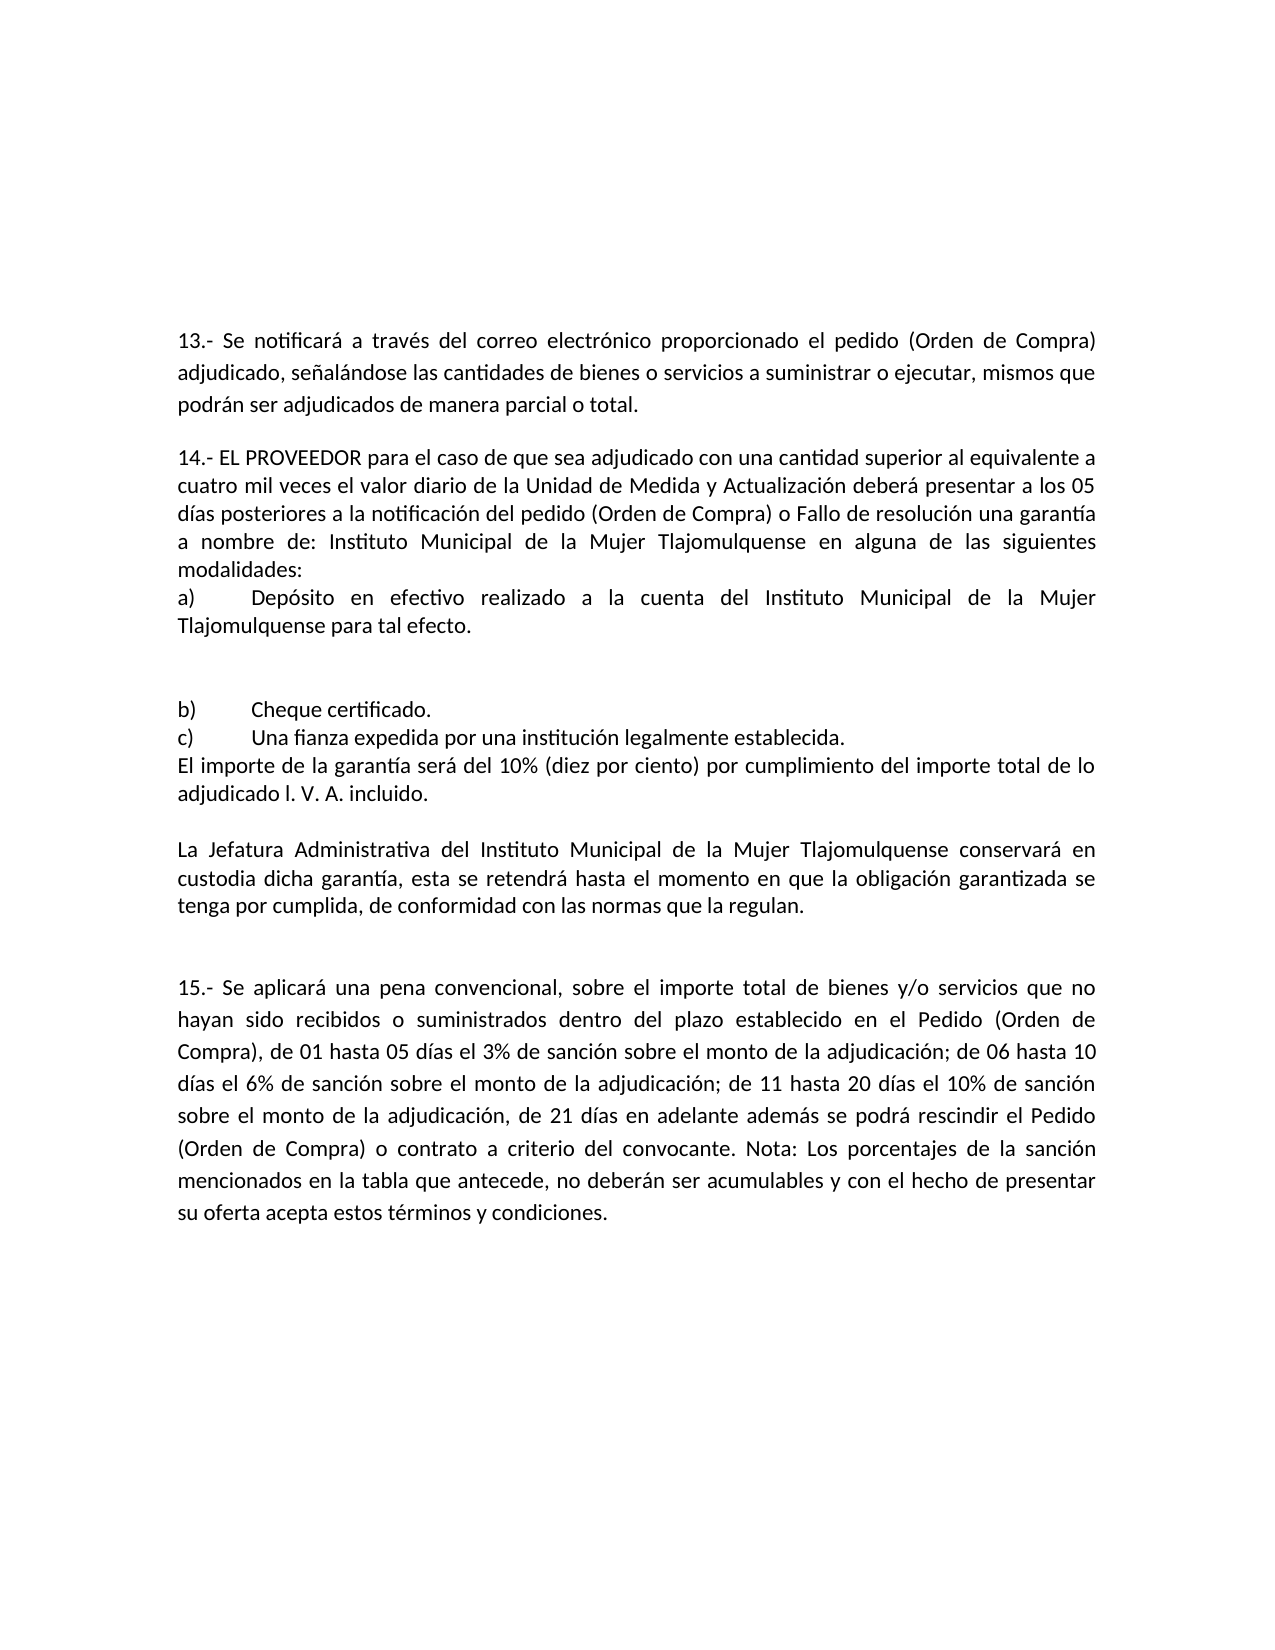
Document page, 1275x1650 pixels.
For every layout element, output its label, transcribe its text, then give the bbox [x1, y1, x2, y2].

text 15.- Se aplicará una pena convencional, sobre el importe total de bienes y/o servicios que no hayan sido recibidos o suministrados dentro del plazo establecido en el Pedido (Orden de Compra), de 01 hasta 05 días el 3% de sanción sobre el monto de la adjudicación; de 06 hasta 10 días el 6% de sanción sobre el monto de la adjudicación; de 11 hasta 20 días el 10% de sanción sobre el monto de la adjudicación, de 21 días en adelante además se podrá rescindir el Pedido (Orden de Compra) o contrato a criterio del convocante. Nota: Los porcentajes de la sanción mencionados en la tabla que antecede, no deberán ser acumulables y con el hecho de presentar su oferta acepta estos términos y condiciones. [177, 973, 1098, 1226]
text 13.- Se notificará a través del correo electrónico proporcionado el pedido (Orden de Compra) adjudicado, señalándose las cantidades de bienes o servicios a suministrar o ejecutar, mismos que podrán ser adjudicados de manera parcial o total. [177, 326, 1098, 418]
text a) Depósito en efectivo realizado a la cuenta del Instituto Municipal de la Mujer Tlajomulquense para tal efecto. [177, 583, 1098, 639]
text c) Una fianza expedida por una institución legalmente establecida. [177, 723, 1098, 752]
text 14.- EL PROVEEDOR para el caso de que sea adjudicado con una cantidad superior al equivalente a cuatro mil veces el valor diario de la Unidad de Medida y Actualización deberá presentar a los 05 días posteriores a la notificación del pedido (Orden de Compra) o Fallo de resolución una garantía a nombre de: Instituto Municipal de la Mujer Tlajomulquense en alguna de las siguientes modalidades: [177, 443, 1098, 583]
text b) Cheque certificado. [177, 696, 1098, 723]
text La Jefatura Administrativa del Instituto Municipal de la Mujer Tlajomulquense conservará en custodia dicha garantía, esta se retendrá hasta el momento en que la obligación garantizada se tenga por cumplida, de conformidad con las normas que la regulan. [177, 836, 1098, 920]
text El importe de la garantía será del 10% (diez por ciento) por cumplimiento del importe total de lo adjudicado l. V. A. incluido. [177, 752, 1098, 808]
